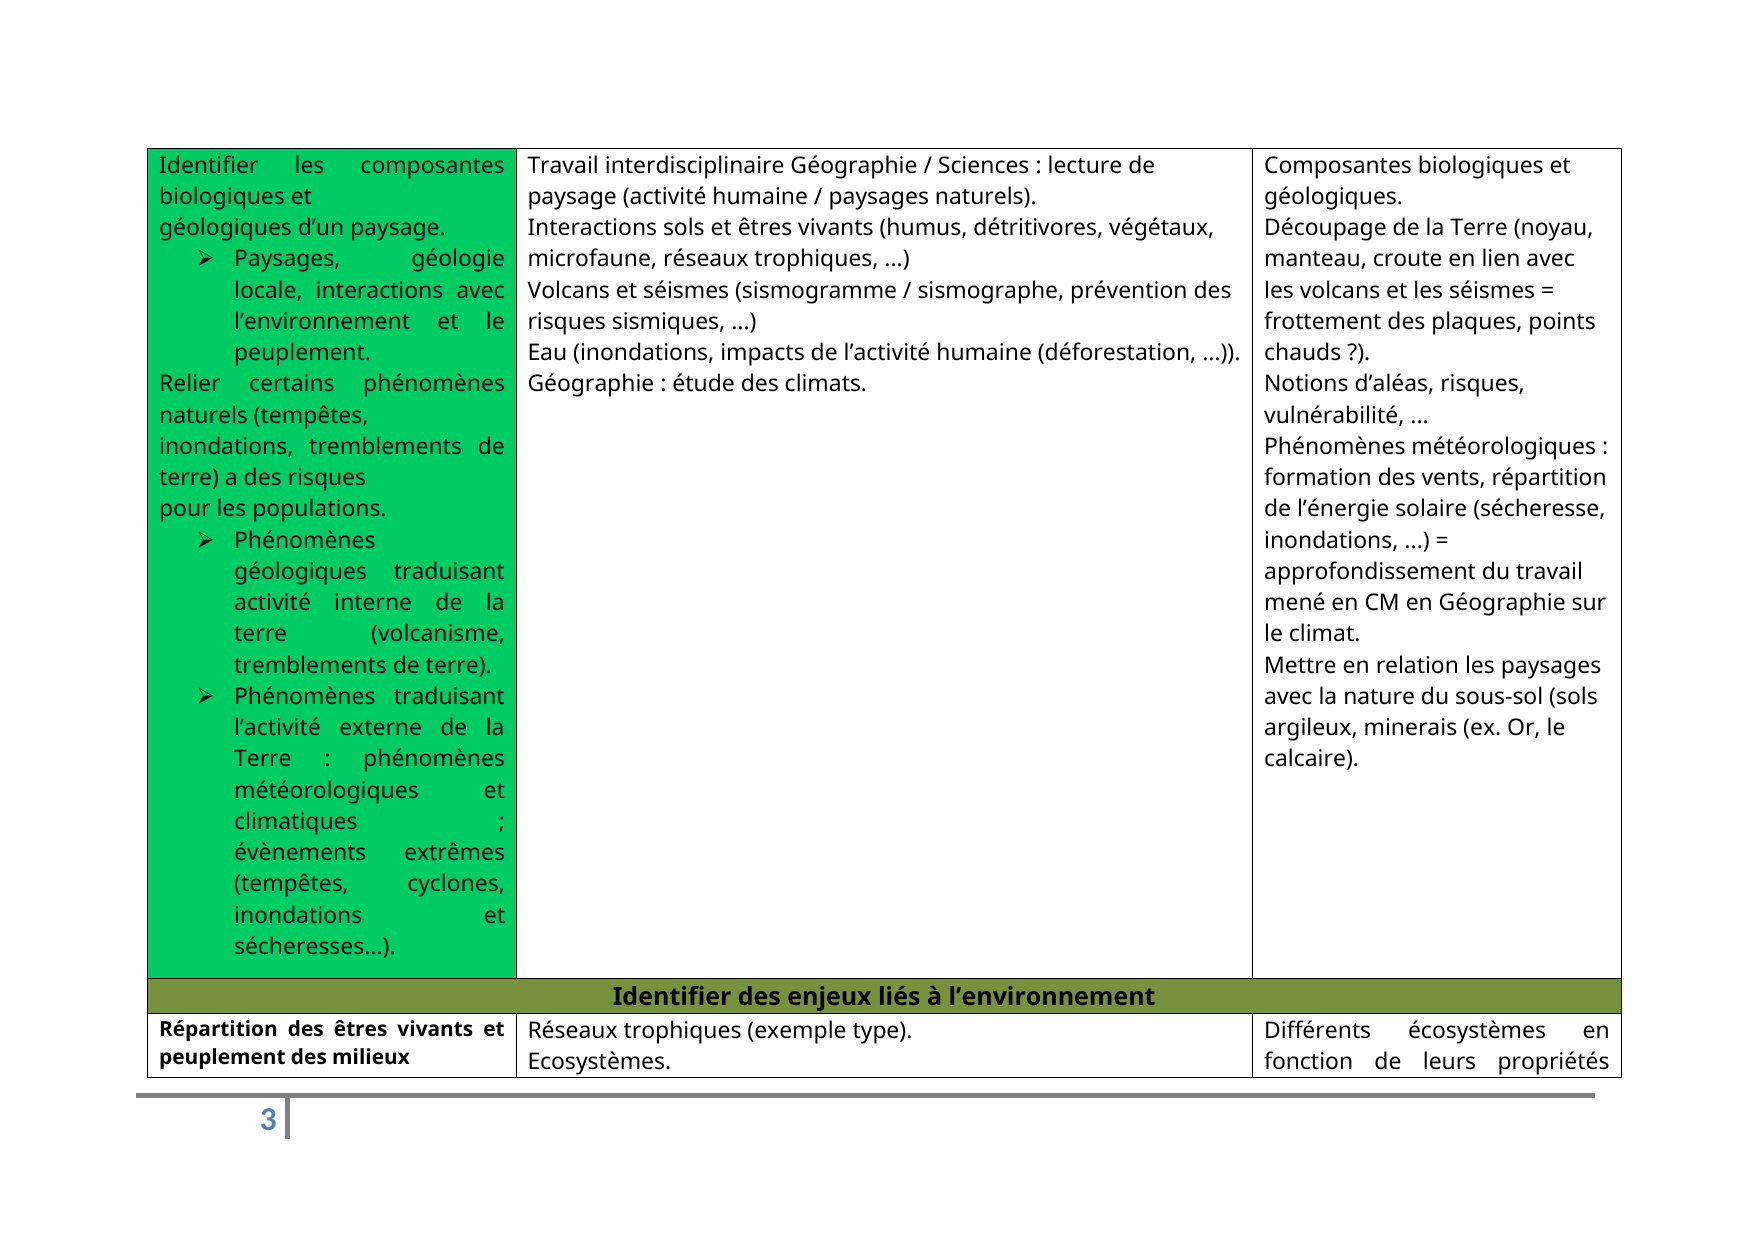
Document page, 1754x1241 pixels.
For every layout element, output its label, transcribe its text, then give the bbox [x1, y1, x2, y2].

table_cell Composantes biologiques et géologiques. Découpage de la Terre (noyau, manteau, croute en lien avec les volcans et les séismes = frottement des plaques, points chauds ?). Notions d’aléas, risques, vulnérabilité, ... Phénomènes météorologiques : formation des vents, répartition de l’énergie solaire (sécheresse, inondations, ...) = approfondissement du travail mené en CM en Géographie sur le climat. Mettre en relation les paysages avec la nature du sous-sol (sols argileux, minerais (ex. Or, le calcaire). [1253, 149, 1621, 978]
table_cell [148, 1014, 516, 1077]
table_cell Identifier des enjeux liés à l’environnement [148, 979, 1621, 1013]
table_cell Identifier les composantes biologiques et géologiques d’un paysage. Paysages, géologie locale, interactions avec l’environnement et le peuplement. Relier certains phénomènes naturels (tempêtes, inondations, tremblements de terre) a des risques pour les populations. Phénomènes géologiques traduisant activité interne de la terre (volcanisme, tremblements de terre). Phénomènes traduisant l’activité externe de la Terre : phénomènes météorologiques et climatiques ; évènements extrêmes (tempêtes, cyclones, inondations et sécheresses...). [148, 149, 516, 978]
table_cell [517, 1014, 1252, 1077]
table_cell Travail interdisciplinaire Géographie / Sciences : lecture de paysage (activité humaine / paysages naturels). Interactions sols et êtres vivants (humus, détritivores, végétaux, microfaune, réseaux trophiques, ...) Volcans et séismes (sismogramme / sismographe, prévention des risques sismiques, ...) Eau (inondations, impacts de l’activité humaine (déforestation, ...)). Géographie : étude des climats. [517, 149, 1252, 978]
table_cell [1253, 1014, 1621, 1077]
